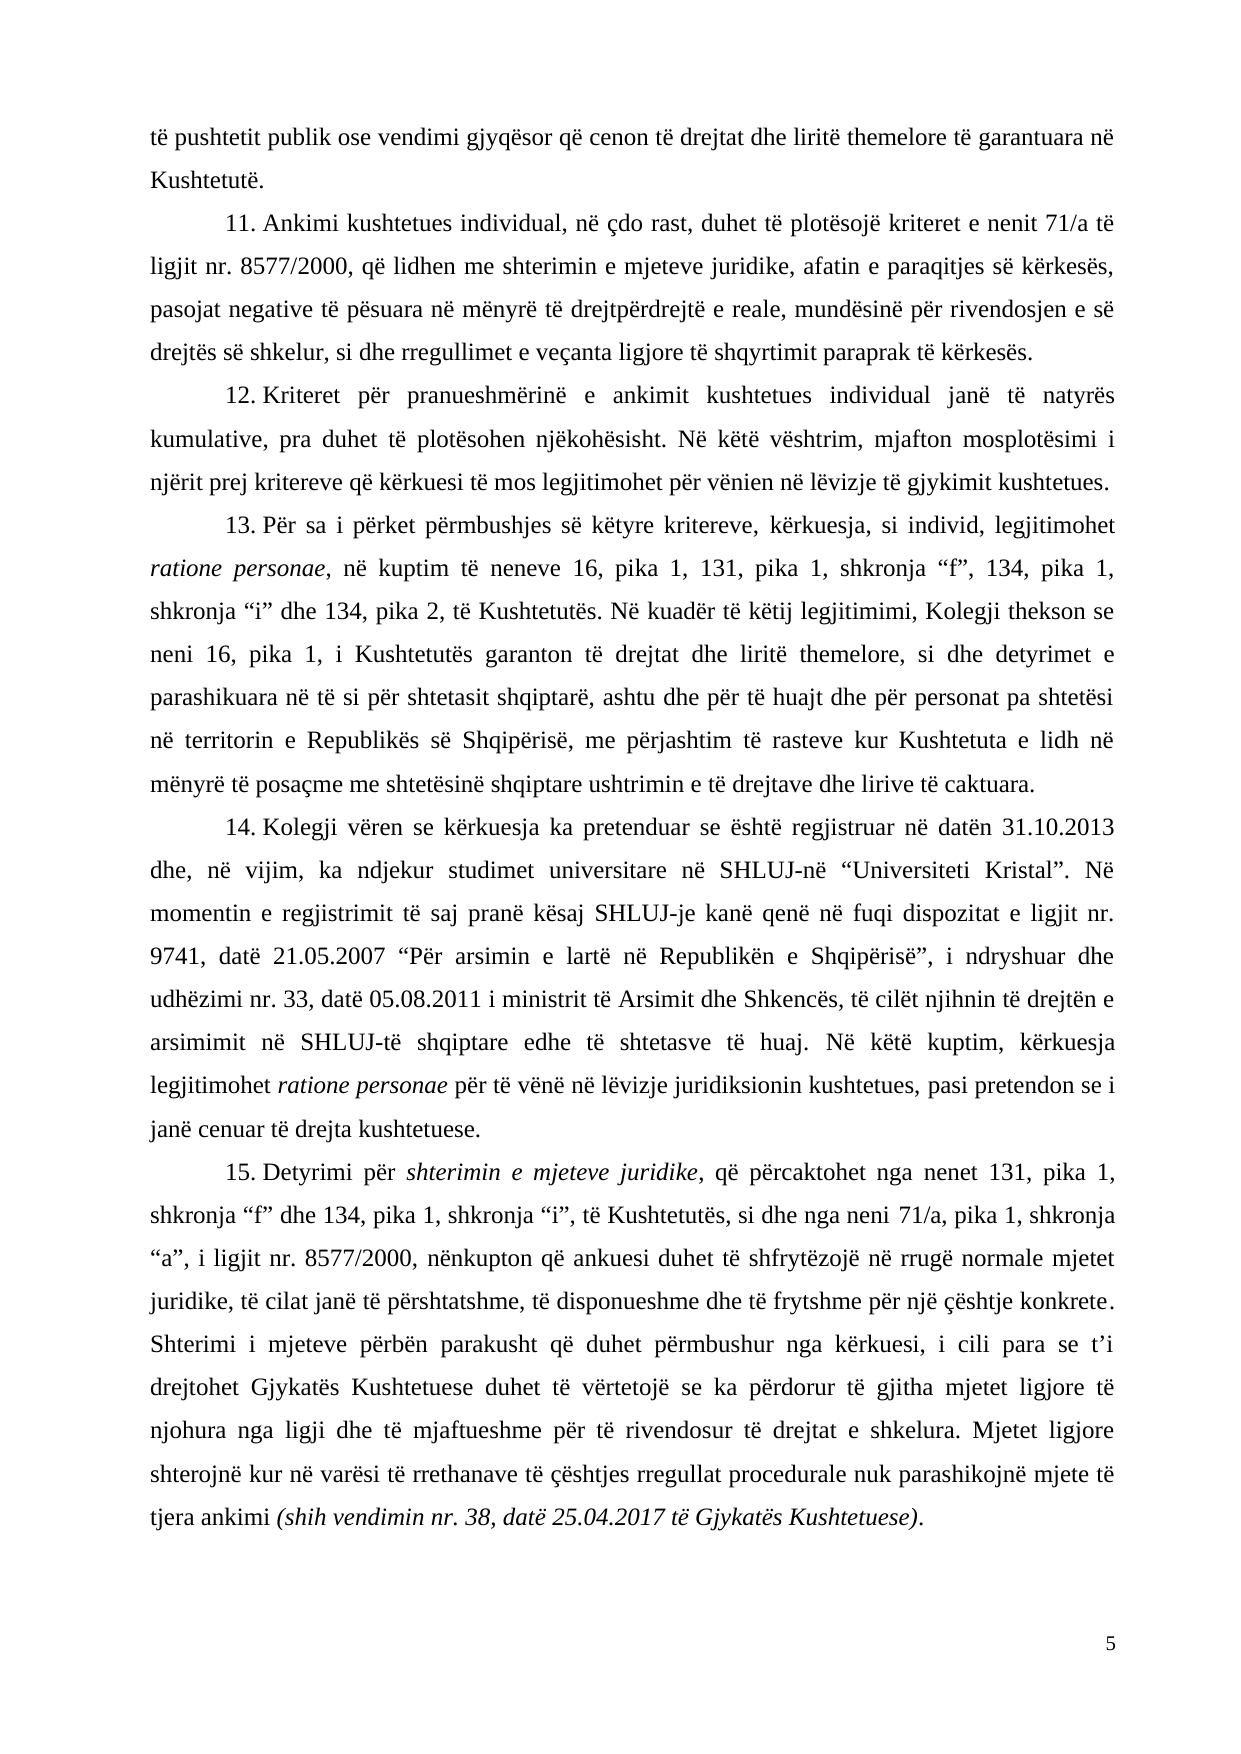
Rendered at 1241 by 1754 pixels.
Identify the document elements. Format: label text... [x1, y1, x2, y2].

list Kolegji vëren se kërkuesja ka pretenduar se është regjistruar në datën 31.10.2013 dhe, në vijim, ka ndjekur studimet universitare në SHLUJ-në “Universiteti Kristal”. Në momentin e regjistrimit të saj pranë kësaj SHLUJ-je kanë qenë në fuqi dispozitat e ligjit nr. 9741, datë 21.05.2007 “Për arsimin e lartë në Republikën e Shqipërisë”, i ndryshuar dhe udhëzimi nr. 33, datë 05.08.2011 i ministrit të Arsimit dhe Shkencës, të cilët njihnin të drejtën e arsimimit në SHLUJ-të shqiptare edhe të shtetasve të huaj. Në këtë kuptim, kërkuesja legjitimohet ratione personae për të vënë në lëvizje juridiksionin kushtetues, pasi pretendon se i janë cenuar të drejta kushtetuese. [150, 812, 1116, 1142]
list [150, 122, 1116, 194]
list Kriteret për pranueshmërinë e ankimit kushtetues individual janë të natyrës kumulative, pra duhet të plotësohen njëkohësisht. Në këtë vështrim, mjafton mosplotësimi i njërit prej kritereve që kërkuesi të mos legjitimohet për vënien në lëvizje të gjykimit kushtetues. [150, 381, 1116, 496]
list Detyrimi për shterimin e mjeteve juridike, që përcaktohet nga nenet 131, pika 1, shkronja “f” dhe 134, pika 1, shkronja “i”, të Kushtetutës, si dhe nga neni 71/a, pika 1, shkronja “a”, i ligjit nr. 8577/2000, nënkupton që ankuesi duhet të shfrytëzojë në rrugë normale mjetet juridike, të cilat janë të përshtatshme, të disponueshme dhe të frytshme për një çështje konkrete. Shterimi i mjeteve përbën parakusht që duhet përmbushur nga kërkuesi, i cili para se t’i drejtohet Gjykatës Kushtetuese duhet të vërtetojë se ka përdorur të gjitha mjetet ligjore të njohura nga ligji dhe të mjaftueshme për të rivendosur të drejtat e shkelura. Mjetet ligjore shterojnë kur në varësi të rrethanave të çështjes rregullat procedurale nuk parashikojnë mjete të tjera ankimi (shih vendimin nr. 38, datë 25.04.2017 të Gjykatës Kushtetuese). [150, 1157, 1116, 1531]
list Ankimi kushtetues individual, në çdo rast, duhet të plotësojë kriteret e nenit 71/a të ligjit nr. 8577/2000, që lidhen me shterimin e mjeteve juridike, afatin e paraqitjes së kërkesës, pasojat negative të pësuara në mënyrë të drejtpërdrejtë e reale, mundësinë për rivendosjen e së drejtës së shkelur, si dhe rregullimet e veçanta ligjore të shqyrtimit paraprak të kërkesës. [150, 208, 1116, 366]
list Për sa i përket përmbushjes së këtyre kritereve, kërkuesja, si individ, legjitimohet ratione personae, në kuptim të neneve 16, pika 1, 131, pika 1, shkronja “f”, 134, pika 1, shkronja “i” dhe 134, pika 2, të Kushtetutës. Në kuadër të këtij legjitimimi, Kolegji thekson se neni 16, pika 1, i Kushtetutës garanton të drejtat dhe liritë themelore, si dhe detyrimet e parashikuara në të si për shtetasit shqiptarë, ashtu dhe për të huajt dhe për personat pa shtetësi në territorin e Republikës së Shqipërisë, me përjashtim të rasteve kur Kushtetuta e lidh në mënyrë të posaçme me shtetësinë shqiptare ushtrimin e të drejtave dhe lirive të caktuara. [150, 510, 1116, 797]
